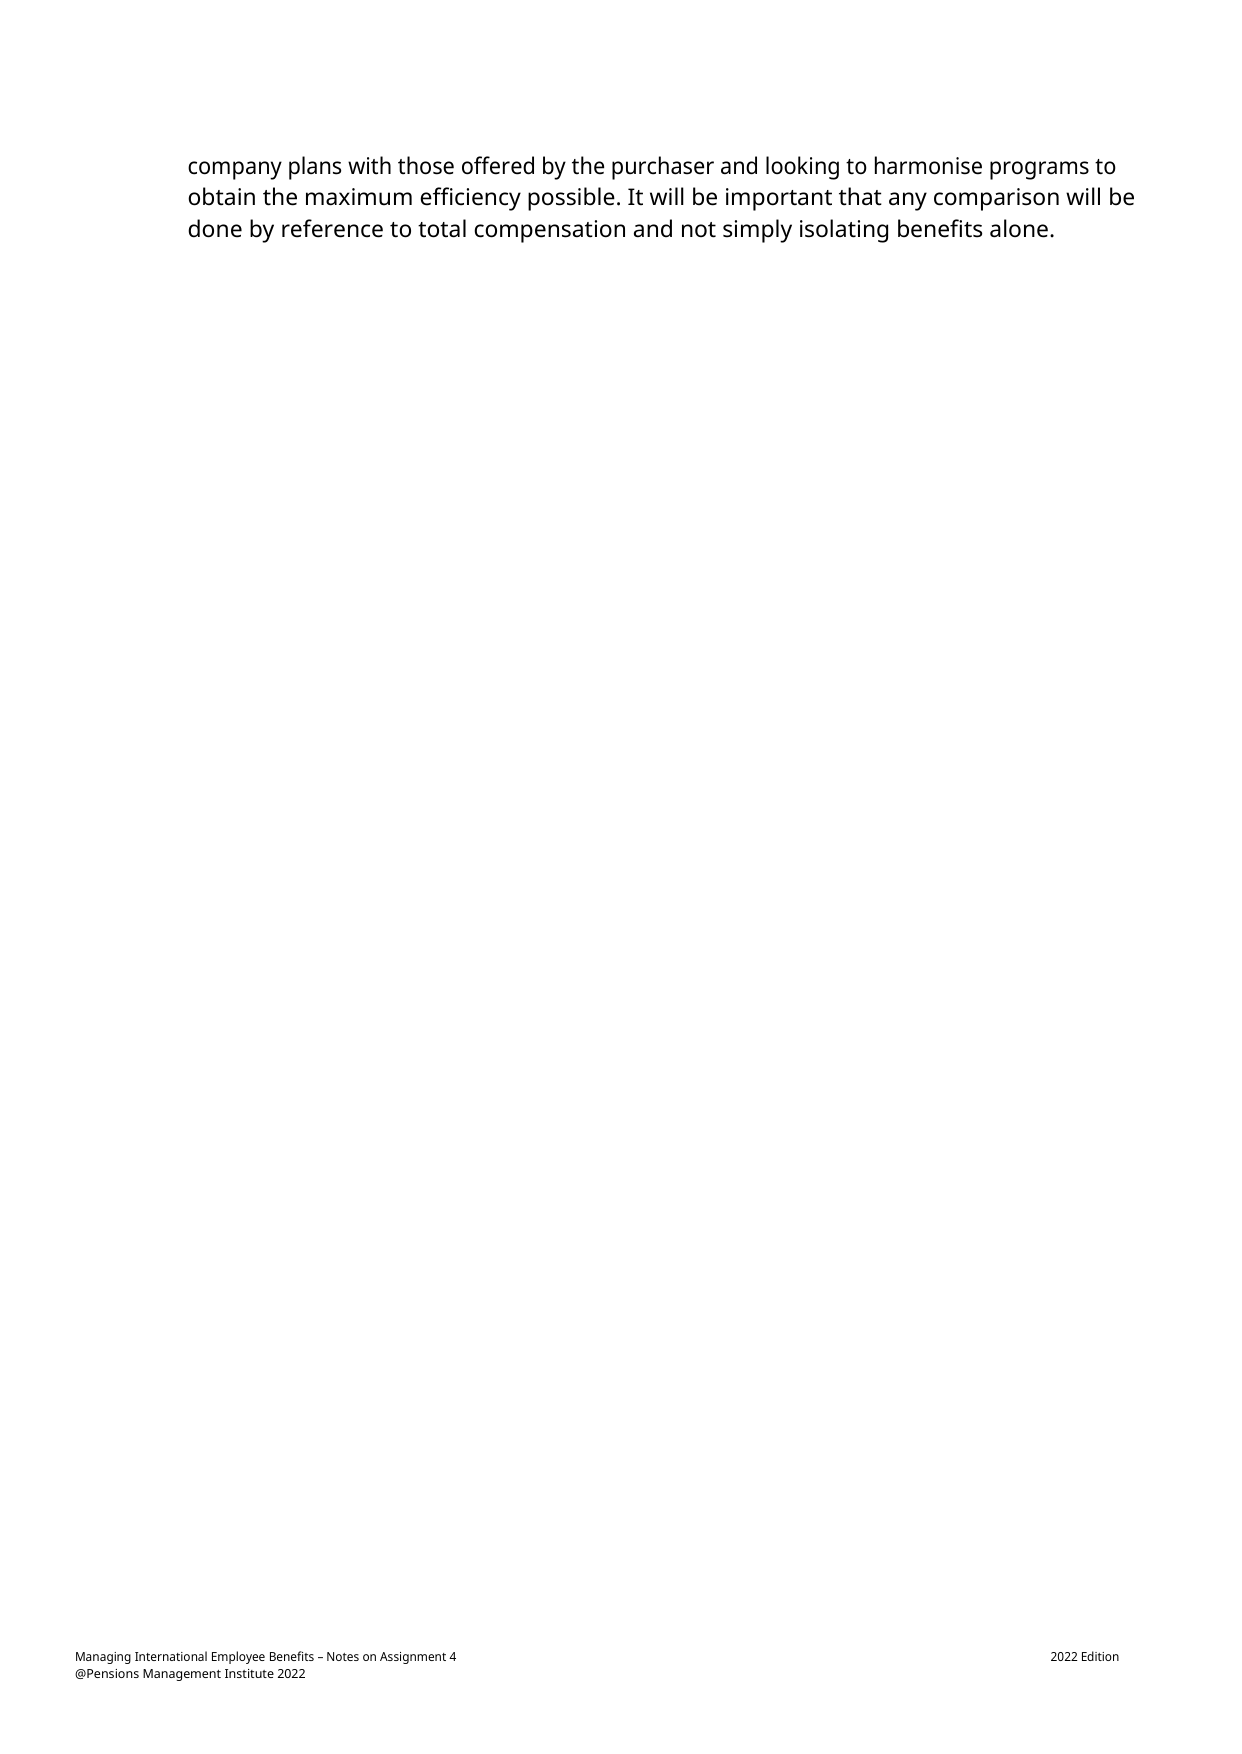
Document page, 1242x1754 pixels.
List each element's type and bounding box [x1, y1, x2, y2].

list [150, 150, 1154, 244]
